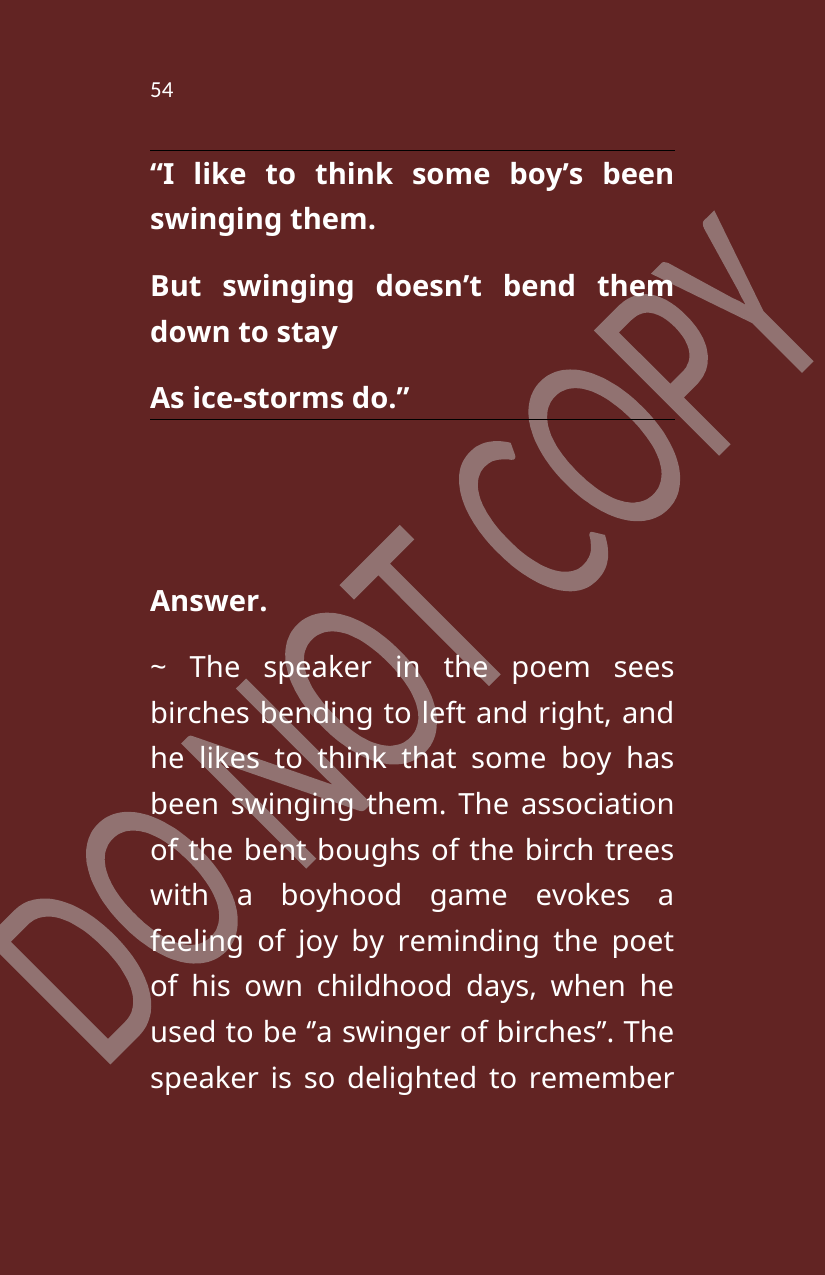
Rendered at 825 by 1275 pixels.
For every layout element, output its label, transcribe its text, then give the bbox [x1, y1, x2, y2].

text “I like to think some boy’s been swinging them. [150, 151, 675, 238]
text As ice-storms do.” [150, 374, 675, 419]
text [150, 646, 675, 1097]
text Answer. [150, 580, 675, 619]
text But swinging doesn’t bend them down to stay [150, 262, 675, 351]
